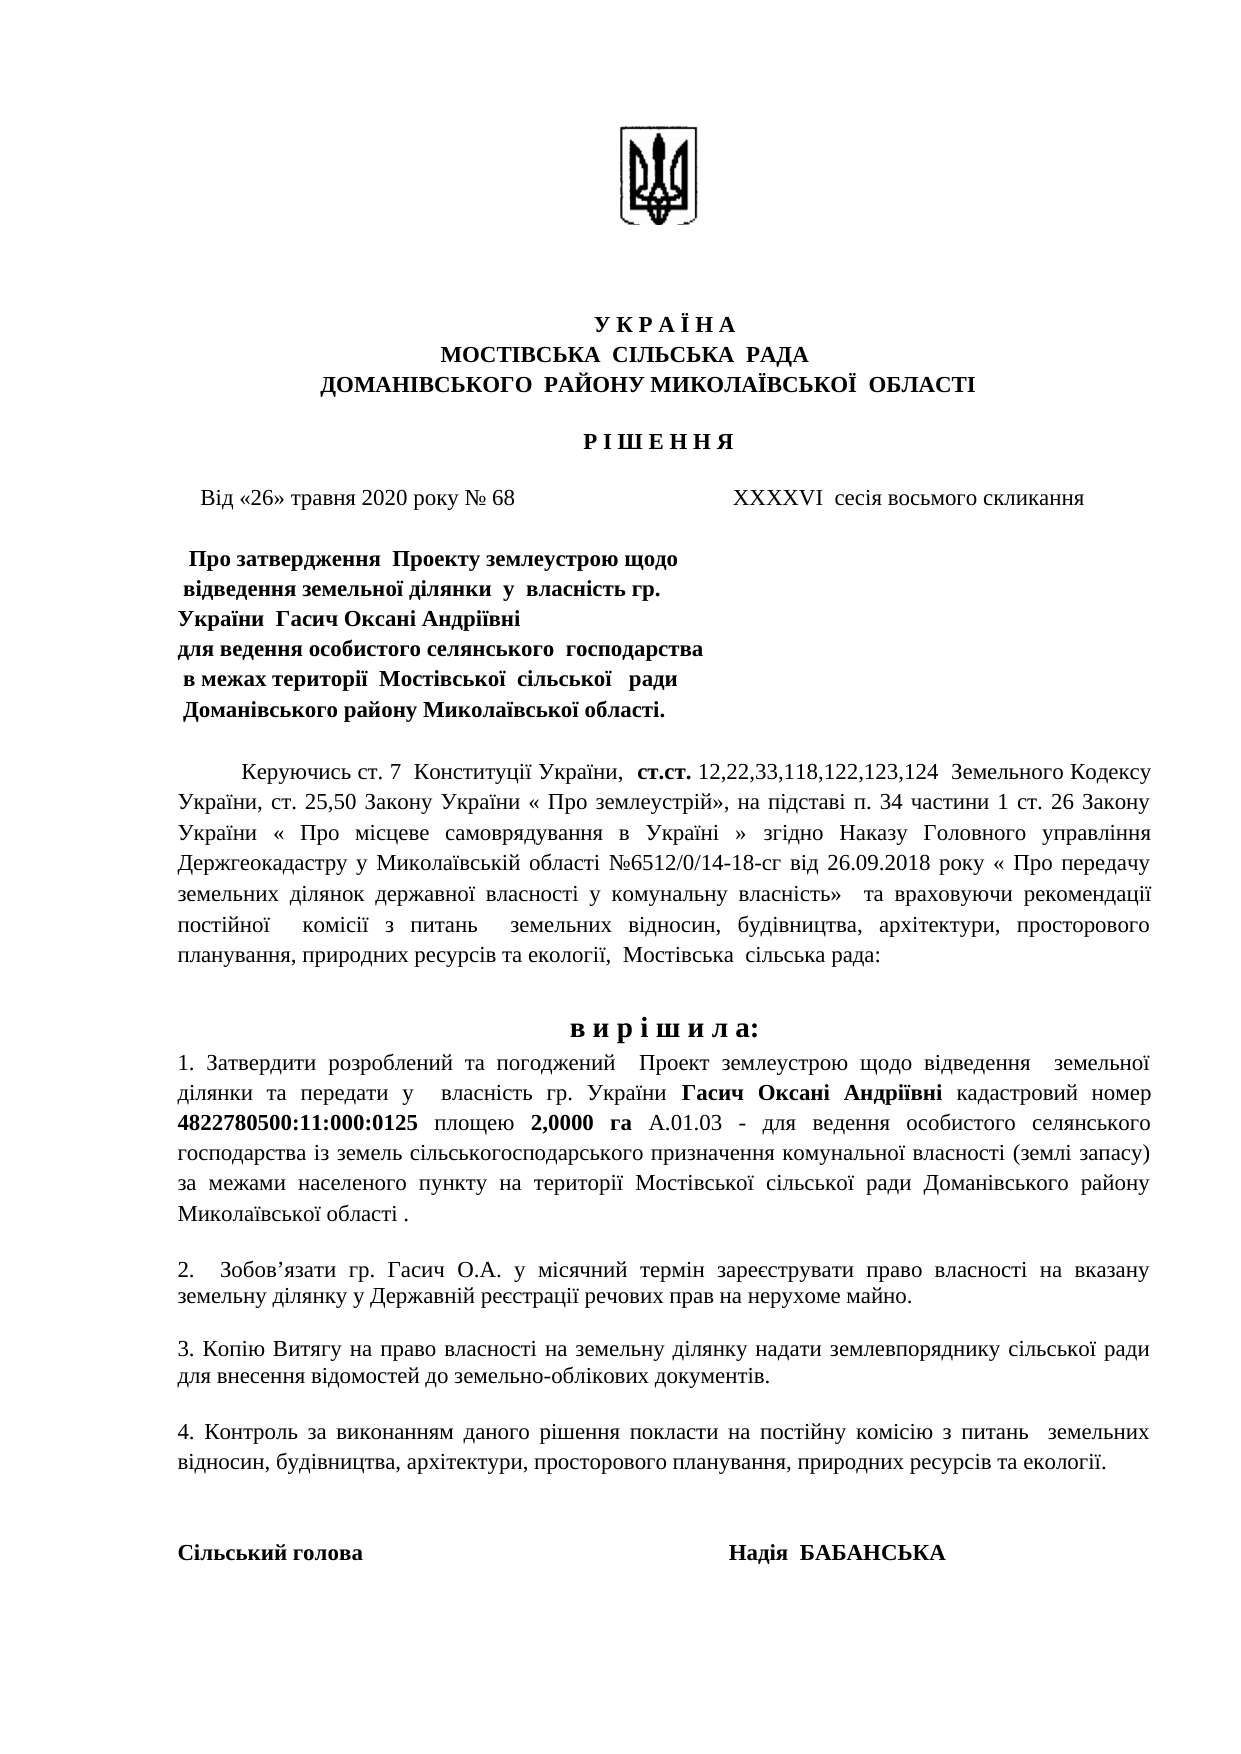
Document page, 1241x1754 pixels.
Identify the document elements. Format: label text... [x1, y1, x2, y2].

text Р І Ш Е Н Н Я [177, 428, 1152, 454]
text 1. Затвердити розроблений та погоджений Проект землеустрою щодо відведення земельної ділянки та передати у власність гр. України Гасич Оксані Андріївні кадастровий номер 4822780500:11:000:0125 площею А.01.03 - для ведення особистого селянського господарства із земель сільськогосподарського призначення комунальної власності (землі запасу) за межами населеного пункту на території Мостівської сільської ради Доманівського району Миколаївської області . [177, 1049, 1152, 1226]
text Доманівського району Миколаївської області. [177, 696, 1152, 722]
text України Гасич Оксані Андріївні для ведення особистого селянського господарства [177, 605, 1152, 662]
text У К Р А Ї Н А [177, 311, 1152, 337]
text в межах території Мостівської сільської ради [177, 666, 1152, 692]
text 2. Зобов’язати гр. Гасич О.А. у місячний термін зареєструвати право власності на вказану земельну ділянку у Державній реєстрації речових прав на нерухоме майно. [177, 1256, 1152, 1309]
text відведення земельної ділянки у власність гр. [177, 575, 1152, 601]
text в и р і ш и л а: [177, 1010, 1152, 1044]
text 3. Копію Витягу на право власності на земельну ділянку надати землевпоряднику сільської ради для внесення відомостей до земельно-облікових документів. [177, 1335, 1152, 1388]
text МОСТІВСЬКА СІЛЬСЬКА РАДА [177, 341, 1152, 367]
text Сільський голова Надія БАБАНСЬКА [177, 1539, 1152, 1565]
text Про затвердження Проекту землеустрою щодо [177, 545, 1152, 571]
text ДОМАНІВСЬКОГО РАЙОНУ МИКОЛАЇВСЬКОЇ ОБЛАСТІ [177, 371, 1152, 397]
text Керуючись ст. 7 Конституції України, ст.ст. 12,22,33,118,122,123,124 Земельного Кодексу України, ст. 25,50 Закону України « Про землеустрій», на підставі п. 34 частини 1 ст. 26 Закону України « Про місцеве самоврядування в Україні » згідно Наказу Головного управління Держгеокадастру у Миколаївській області №6512/0/14-18-сг від 26.09.2018 року « Про передачу земельних ділянок державної власності у комунальну власність» та враховуючи рекомендації постійної комісії з питань земельних відносин, будівництва, архітектури, просторового планування, природних ресурсів та екології, Мостівська сільська рада: [177, 758, 1152, 968]
text Від «26» травня 2020 року № 68 XXXXVІ сесія восьмого скликання [177, 484, 1152, 511]
text 4. Контроль за виконанням даного рішення покласти на постійну комісію з питань земельних відносин, будівництва, архітектури, просторового планування, природних ресурсів та екології. [177, 1418, 1152, 1475]
